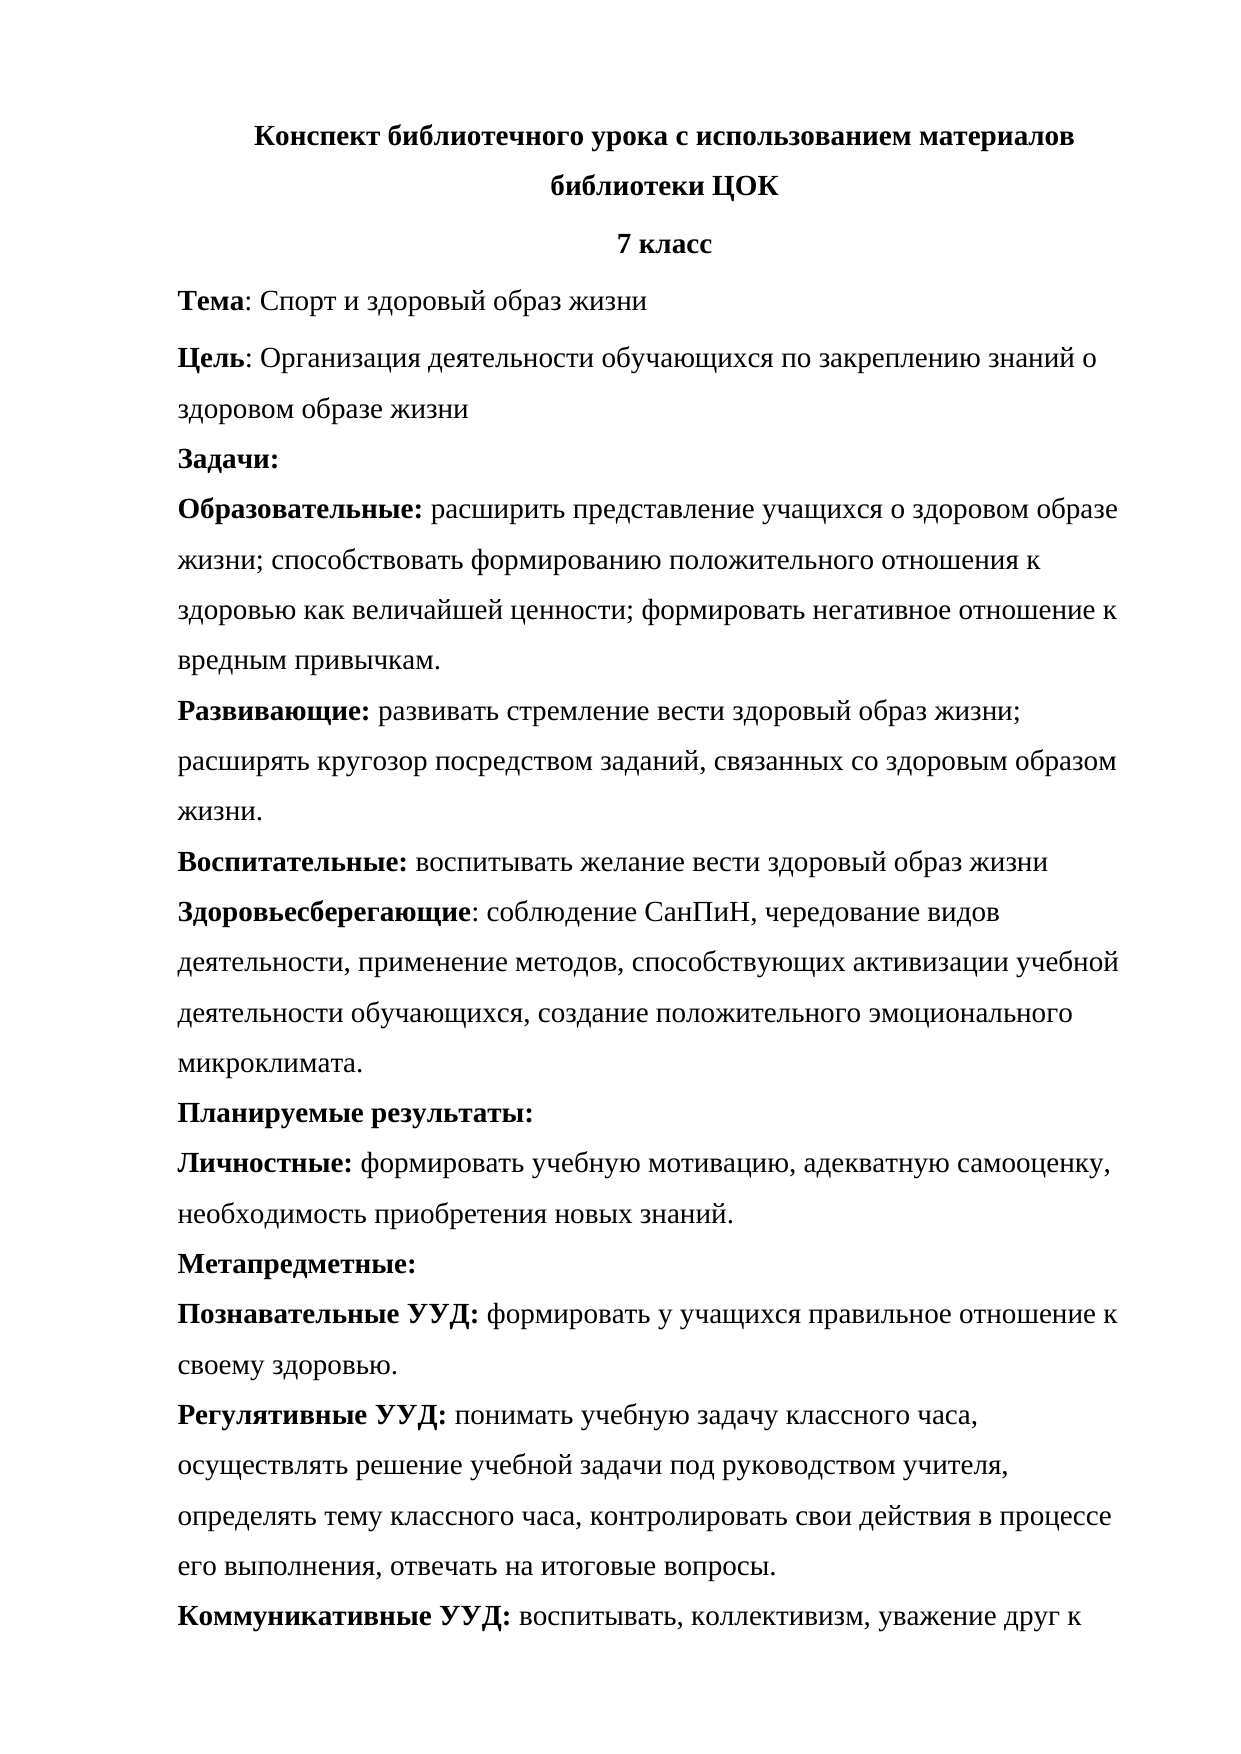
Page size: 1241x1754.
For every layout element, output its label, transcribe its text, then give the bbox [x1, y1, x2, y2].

text Тема: Спорт и здоровый образ жизни [177, 283, 1152, 317]
text 7 класс [177, 226, 1152, 259]
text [177, 341, 1152, 1632]
text Конспект библиотечного урока с использованием материалов библиотеки ЦОК [177, 118, 1152, 202]
